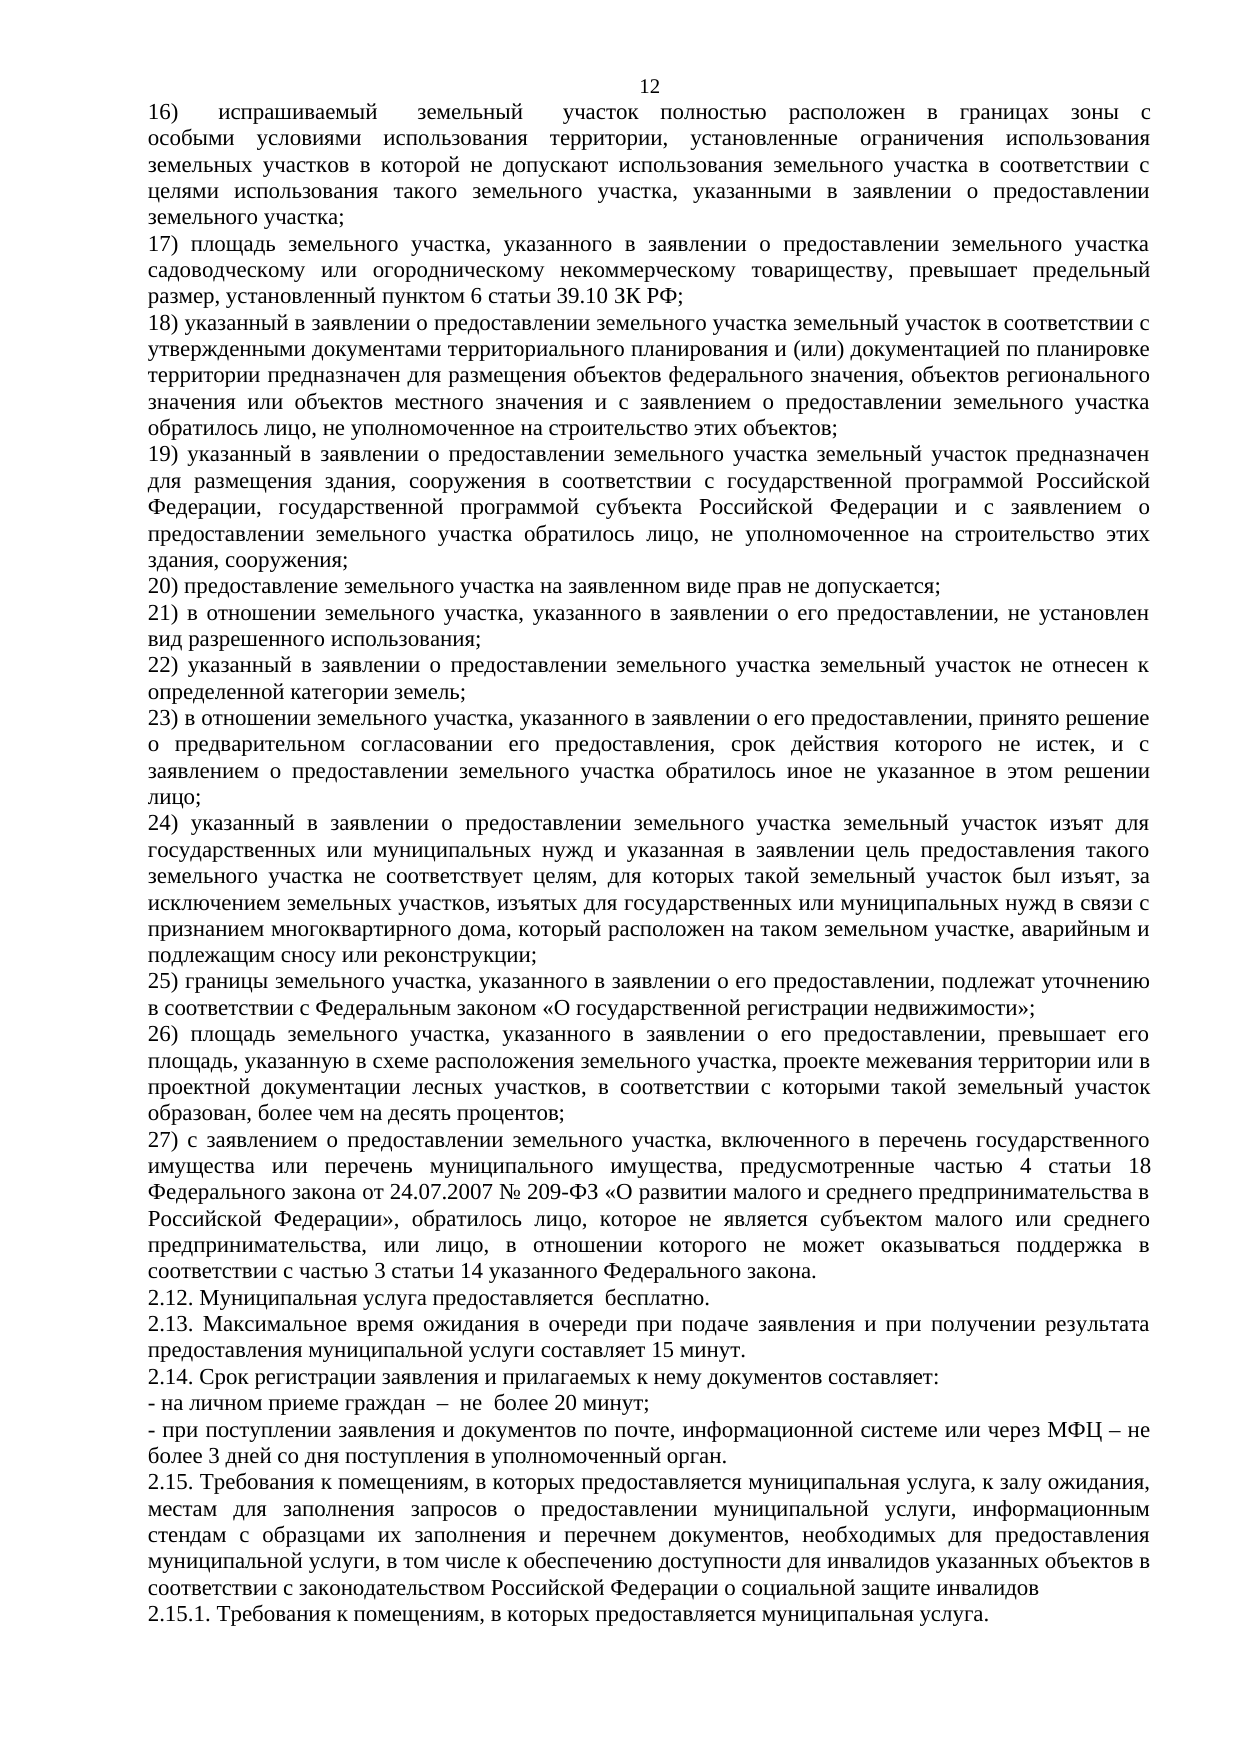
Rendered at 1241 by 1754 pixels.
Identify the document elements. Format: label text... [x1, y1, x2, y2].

text - на личном приеме граждан – не более 20 минут; [148, 1389, 1152, 1416]
text 23) в отношении земельного участка, указанного в заявлении о его предоставлении, принято решение о предварительном согласовании его предоставления, срок действия которого не истек, и с заявлением о предоставлении земельного участка обратилось иное не указанное в этом решении лицо; [148, 704, 1152, 809]
text 25) границы земельного участка, указанного в заявлении о его предоставлении, подлежат уточнению в соответствии с Федеральным законом «О государственной регистрации недвижимости»; [148, 968, 1152, 1020]
text 16) испрашиваемый земельный участок полностью расположен в границах зоны с особыми условиями использования территории, установленные ограничения использования земельных участков в которой не допускают использования земельного участка в соответствии с целями использования такого земельного участка, указанными в заявлении о предоставлении земельного участка; [148, 98, 1152, 230]
text 2.14. Срок регистрации заявления и прилагаемых к нему документов составляет: [148, 1363, 1152, 1389]
text 17) площадь земельного участка, указанного в заявлении о предоставлении земельного участка садоводческому или огородническому некоммерческому товариществу, превышает предельный размер, установленный пунктом 6 статьи 39.10 ЗК РФ; [148, 230, 1152, 309]
text 2.15.1. Требования к помещениям, в которых предоставляется муниципальная услуга. [148, 1600, 1152, 1626]
text 24) указанный в заявлении о предоставлении земельного участка земельный участок изъят для государственных или муниципальных нужд и указанная в заявлении цель предоставления такого земельного участка не соответствует целям, для которых такой земельный участок был изъят, за исключением земельных участков, изъятых для государственных или муниципальных нужд в связи с признанием многоквартирного дома, который расположен на таком земельном участке, аварийным и подлежащим сносу или реконструкции; [148, 809, 1152, 968]
text 18) указанный в заявлении о предоставлении земельного участка земельный участок в соответствии с утвержденными документами территориального планирования и (или) документацией по планировке территории предназначен для размещения объектов федерального значения, объектов регионального значения или объектов местного значения и с заявлением о предоставлении земельного участка обратилось лицо, не уполномоченное на строительство этих объектов; [148, 309, 1152, 441]
text 2.15. Требования к помещениям, в которых предоставляется муниципальная услуга, к залу ожидания, местам для заполнения запросов о предоставлении муниципальной услуги, информационным стендам с образцами их заполнения и перечнем документов, необходимых для предоставления муниципальной услуги, в том числе к обеспечению доступности для инвалидов указанных объектов в соответствии с законодательством Российской Федерации о социальной защите инвалидов [148, 1468, 1152, 1600]
text 27) с заявлением о предоставлении земельного участка, включенного в перечень государственного имущества или перечень муниципального имущества, предусмотренные частью 4 статьи 18 Федерального закона от 24.07.2007 № 209-ФЗ «О развитии малого и среднего предпринимательства в Российской Федерации», обратилось лицо, которое не является субъектом малого или среднего предпринимательства, или лицо, в отношении которого не может оказываться поддержка в соответствии с частью 3 статьи 14 указанного Федерального закона. [148, 1126, 1152, 1284]
text 2.12. Муниципальная услуга предоставляется бесплатно. [148, 1284, 1152, 1310]
text 21) в отношении земельного участка, указанного в заявлении о его предоставлении, не установлен вид разрешенного использования; [148, 599, 1152, 651]
text 22) указанный в заявлении о предоставлении земельного участка земельный участок не отнесен к определенной категории земель; [148, 651, 1152, 704]
text 20) предоставление земельного участка на заявленном виде прав не допускается; [148, 572, 1152, 599]
text - при поступлении заявления и документов по почте, информационной системе или через МФЦ – не более 3 дней со дня поступления в уполномоченный орган. [148, 1416, 1152, 1468]
text 26) площадь земельного участка, указанного в заявлении о его предоставлении, превышает его площадь, указанную в схеме расположения земельного участка, проекте межевания территории или в проектной документации лесных участков, в соответствии с которыми такой земельный участок образован, более чем на десять процентов; [148, 1020, 1152, 1126]
text 19) указанный в заявлении о предоставлении земельного участка земельный участок предназначен для размещения здания, сооружения в соответствии с государственной программой Российской Федерации, государственной программой субъекта Российской Федерации и с заявлением о предоставлении земельного участка обратилось лицо, не уполномоченное на строительство этих здания, сооружения; [148, 441, 1152, 572]
text 2.13. Максимальное время ожидания в очереди при подаче заявления и при получении результата предоставления муниципальной услуги составляет 15 минут. [148, 1310, 1152, 1363]
